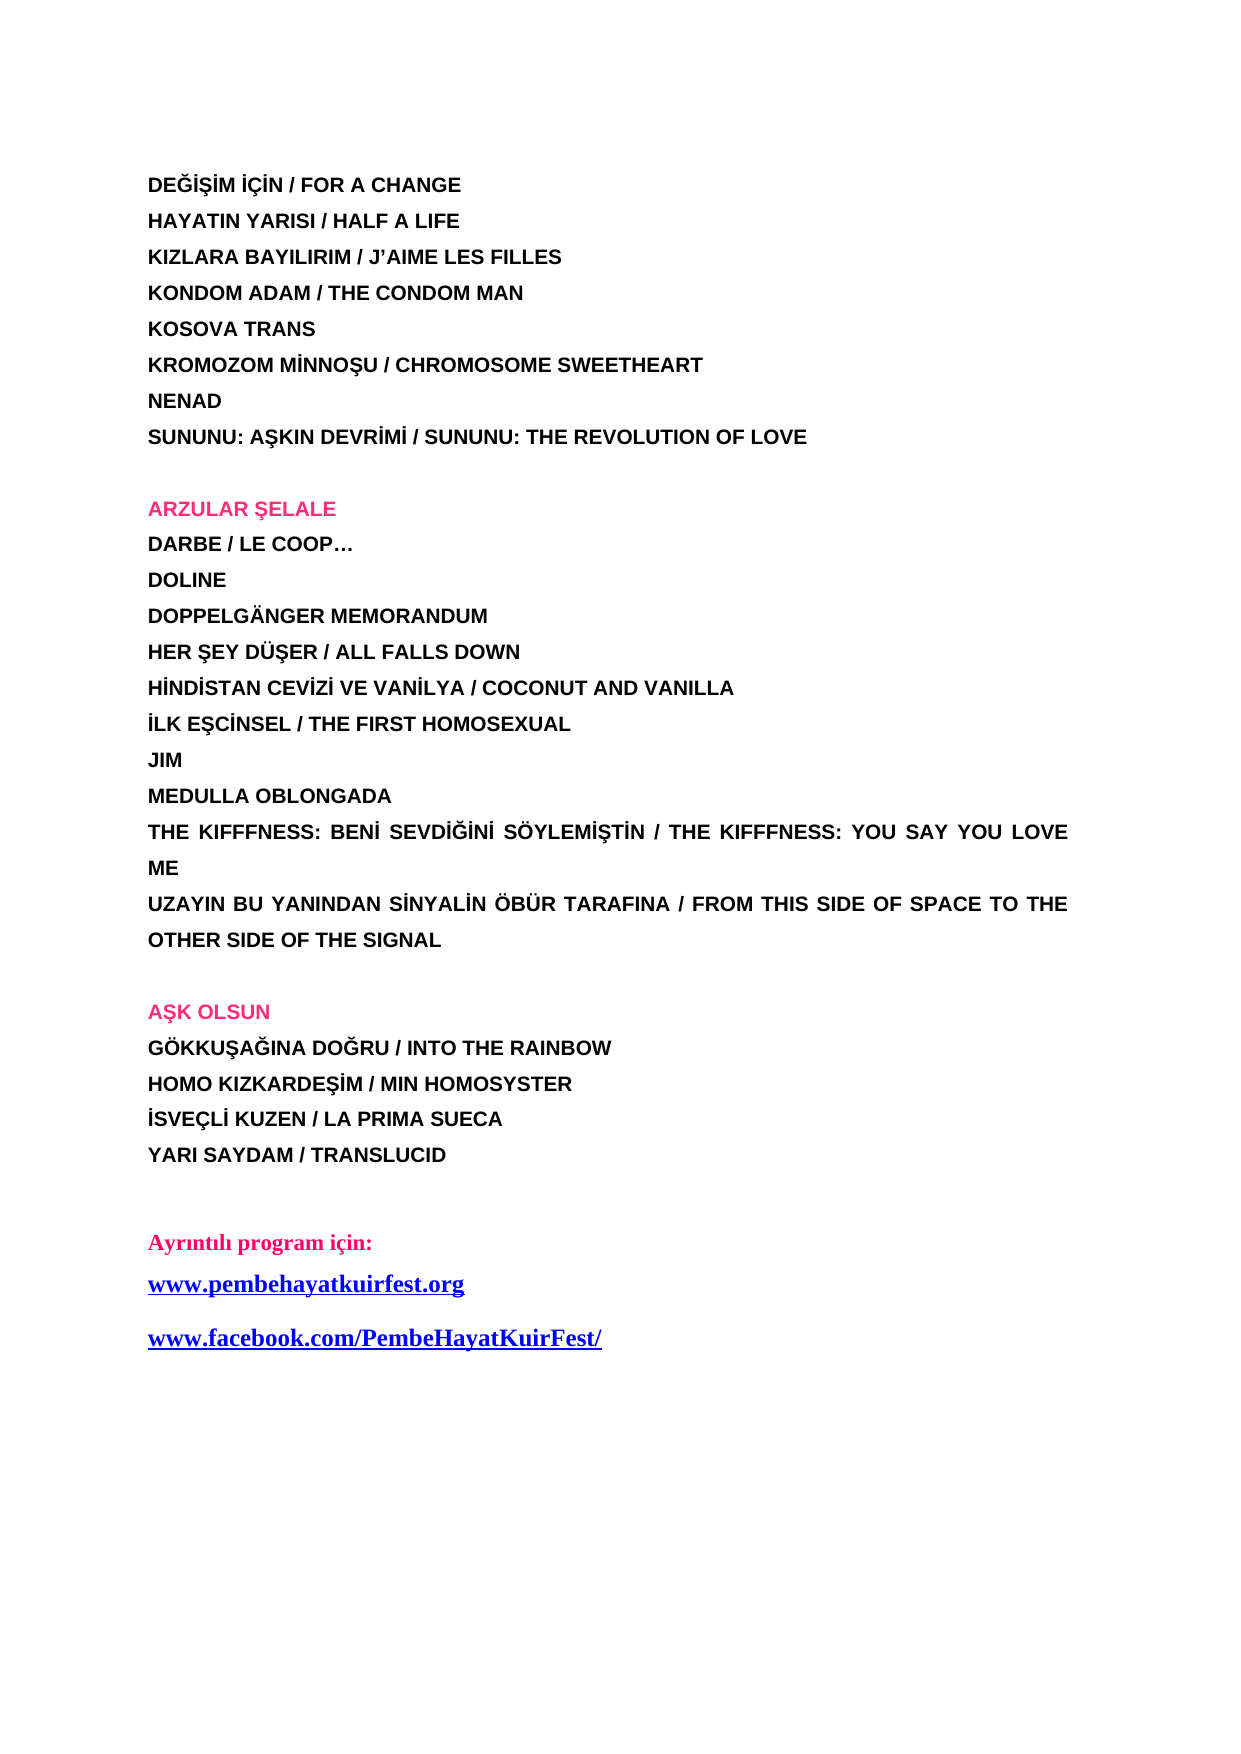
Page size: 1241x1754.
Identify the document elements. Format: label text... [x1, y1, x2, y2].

text AŞK OLSUN [148, 999, 1068, 1023]
text KOSOVA TRANS [148, 317, 1068, 341]
text KIZLARA BAYILIRIM / J’AIME LES FILLES [148, 245, 1068, 269]
text Ayrıntılı program için: [148, 1229, 1093, 1256]
text DEĞİŞİM İÇİN / FOR A CHANGE [148, 173, 1068, 197]
text YARI SAYDAM / TRANSLUCID [148, 1143, 1068, 1167]
text DARBE / LE COOP… [148, 532, 1068, 556]
text THE KIFFFNESS: BENİ SEVDİĞİNİ SÖYLEMİŞTİN / THE KIFFFNESS: YOU SAY YOU LOVE ME [148, 820, 1068, 880]
text www.pembehayatkuirfest.org [148, 1269, 1093, 1298]
text HER ŞEY DÜŞER / ALL FALLS DOWN [148, 640, 1068, 664]
text www.facebook.com/PembeHayatKuirFest/ [148, 1312, 1093, 1352]
text GÖKKUŞAĞINA DOĞRU / INTO THE RAINBOW [148, 1035, 1068, 1059]
text İSVEÇLİ KUZEN / LA PRIMA SUECA [148, 1107, 1068, 1131]
text ARZULAR ŞELALE [148, 496, 1068, 520]
text HAYATIN YARISI / HALF A LIFE [148, 209, 1068, 233]
text HİNDİSTAN CEVİZİ VE VANİLYA / COCONUT AND VANILLA [148, 676, 1068, 700]
text SUNUNU: AŞKIN DEVRİMİ / SUNUNU: THE REVOLUTION OF LOVE [148, 424, 1068, 448]
text UZAYIN BU YANINDAN SİNYALİN ÖBÜR TARAFINA / FROM THIS SIDE OF SPACE TO THE OTHER SIDE OF THE SIGNAL [148, 892, 1068, 952]
text NENAD [148, 388, 1068, 412]
text KROMOZOM MİNNOŞU / CHROMOSOME SWEETHEART [148, 353, 1068, 377]
text DOLINE [148, 568, 1068, 592]
text JIM [148, 748, 1068, 772]
text DOPPELGÄNGER MEMORANDUM [148, 604, 1068, 628]
text MEDULLA OBLONGADA [148, 784, 1068, 808]
text İLK EŞCİNSEL / THE FIRST HOMOSEXUAL [148, 712, 1068, 736]
text KONDOM ADAM / THE CONDOM MAN [148, 281, 1068, 305]
text HOMO KIZKARDEŞİM / MIN HOMOSYSTER [148, 1071, 1068, 1095]
